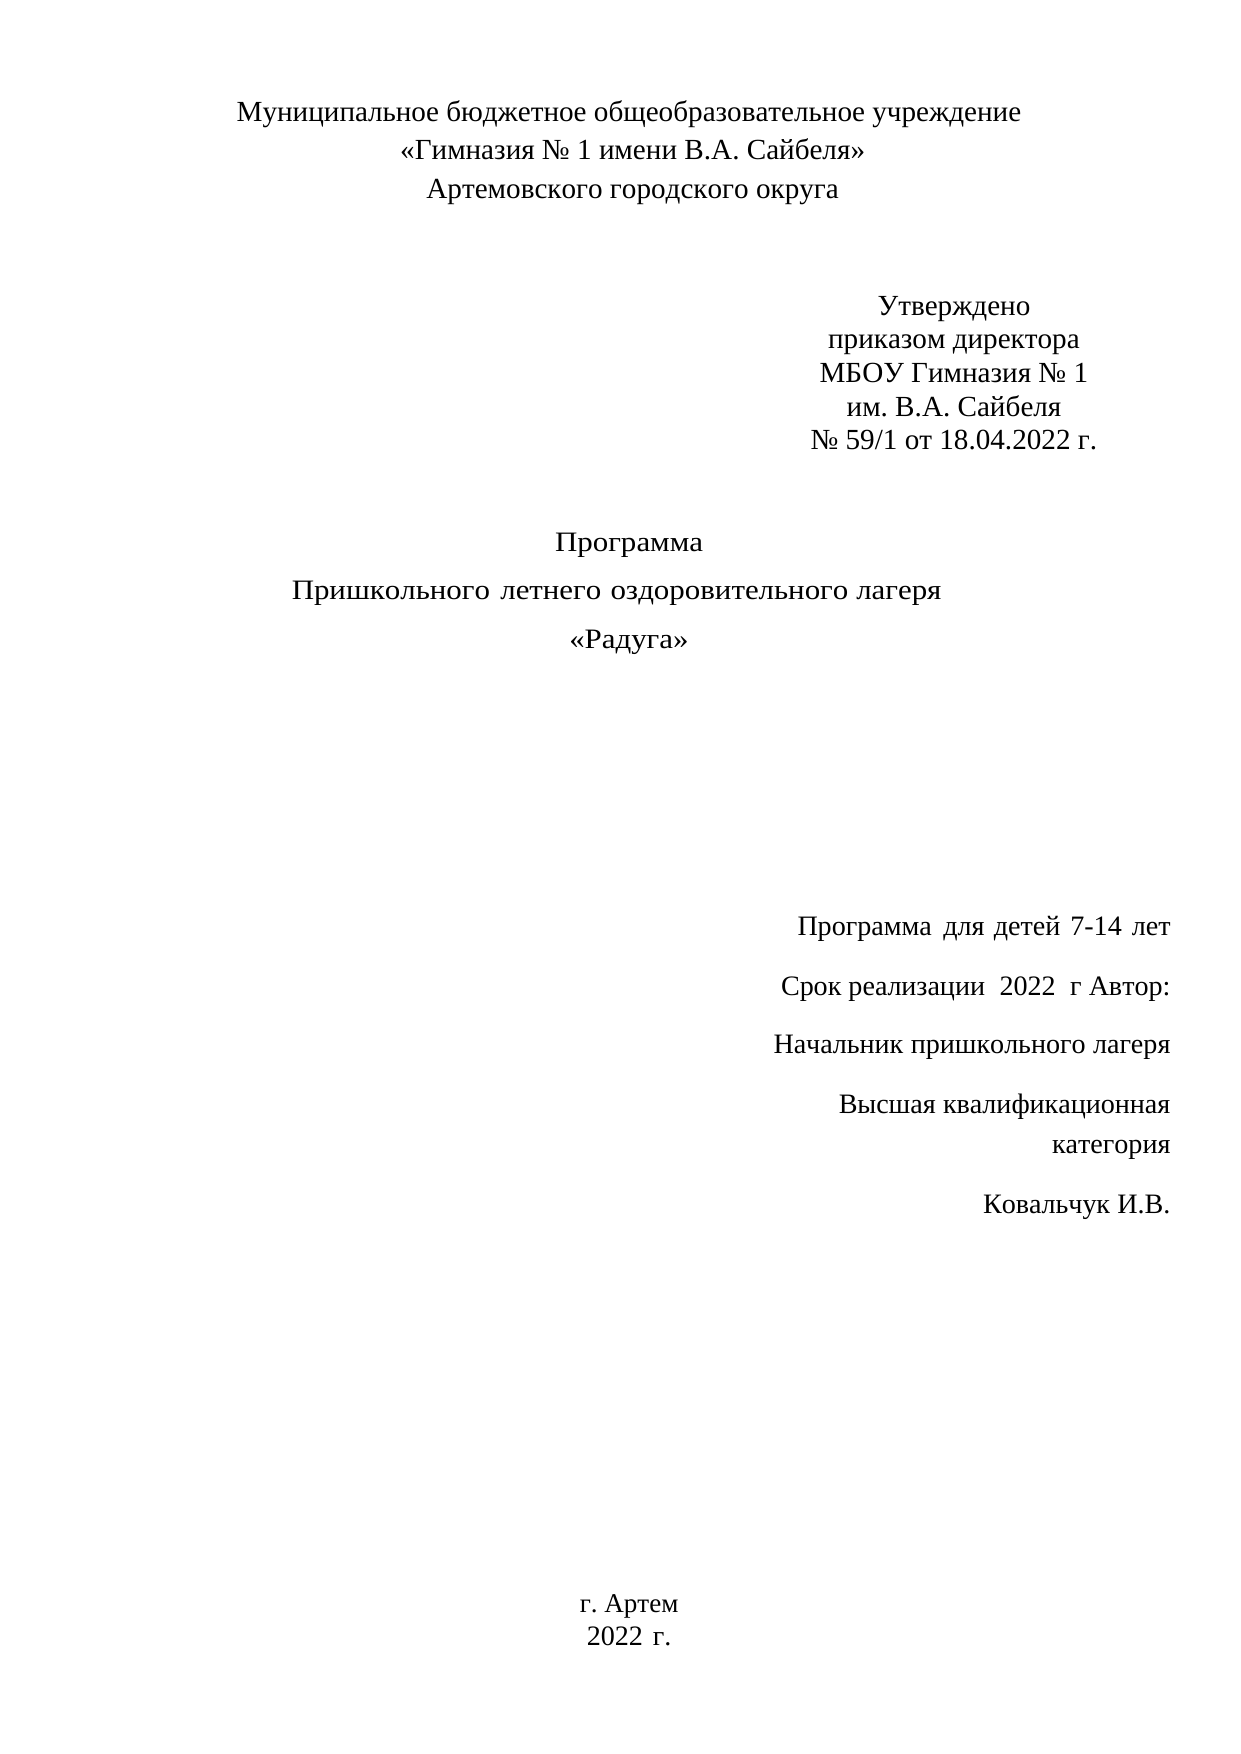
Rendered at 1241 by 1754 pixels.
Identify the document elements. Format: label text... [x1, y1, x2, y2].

text MБOУ Гимназия № 1 [741, 355, 1166, 389]
text Артемовского городского округа [92, 171, 1166, 204]
text приказом директора [741, 322, 1166, 355]
text Начальник пришкольного лагеря [741, 1028, 1170, 1060]
text Ковальчук И.В. [741, 1187, 1170, 1219]
text 2022 г. [92, 1619, 1166, 1651]
text Программа для детей 7-14 лет [741, 909, 1170, 941]
text «Радуга» [92, 622, 1166, 654]
text Срок реализации 2022 г Автор: [741, 969, 1170, 1001]
text Программа [92, 525, 1166, 557]
text им. В.А. Сайбеля [741, 389, 1166, 422]
text № 59/1 от 18.04.2022 г. [741, 422, 1166, 456]
text «Гимназия № 1 имени В.А. Сайбеля» [92, 132, 1166, 166]
text Утверждено [741, 288, 1166, 322]
text Высшая квалификационная категория [741, 1088, 1170, 1159]
text г. Артем [92, 1587, 1166, 1618]
text Пришкольного летнего оздоровительного лагеря [92, 573, 1141, 606]
text Муниципальное бюджетное общеобразовательное учреждение [92, 94, 1166, 127]
